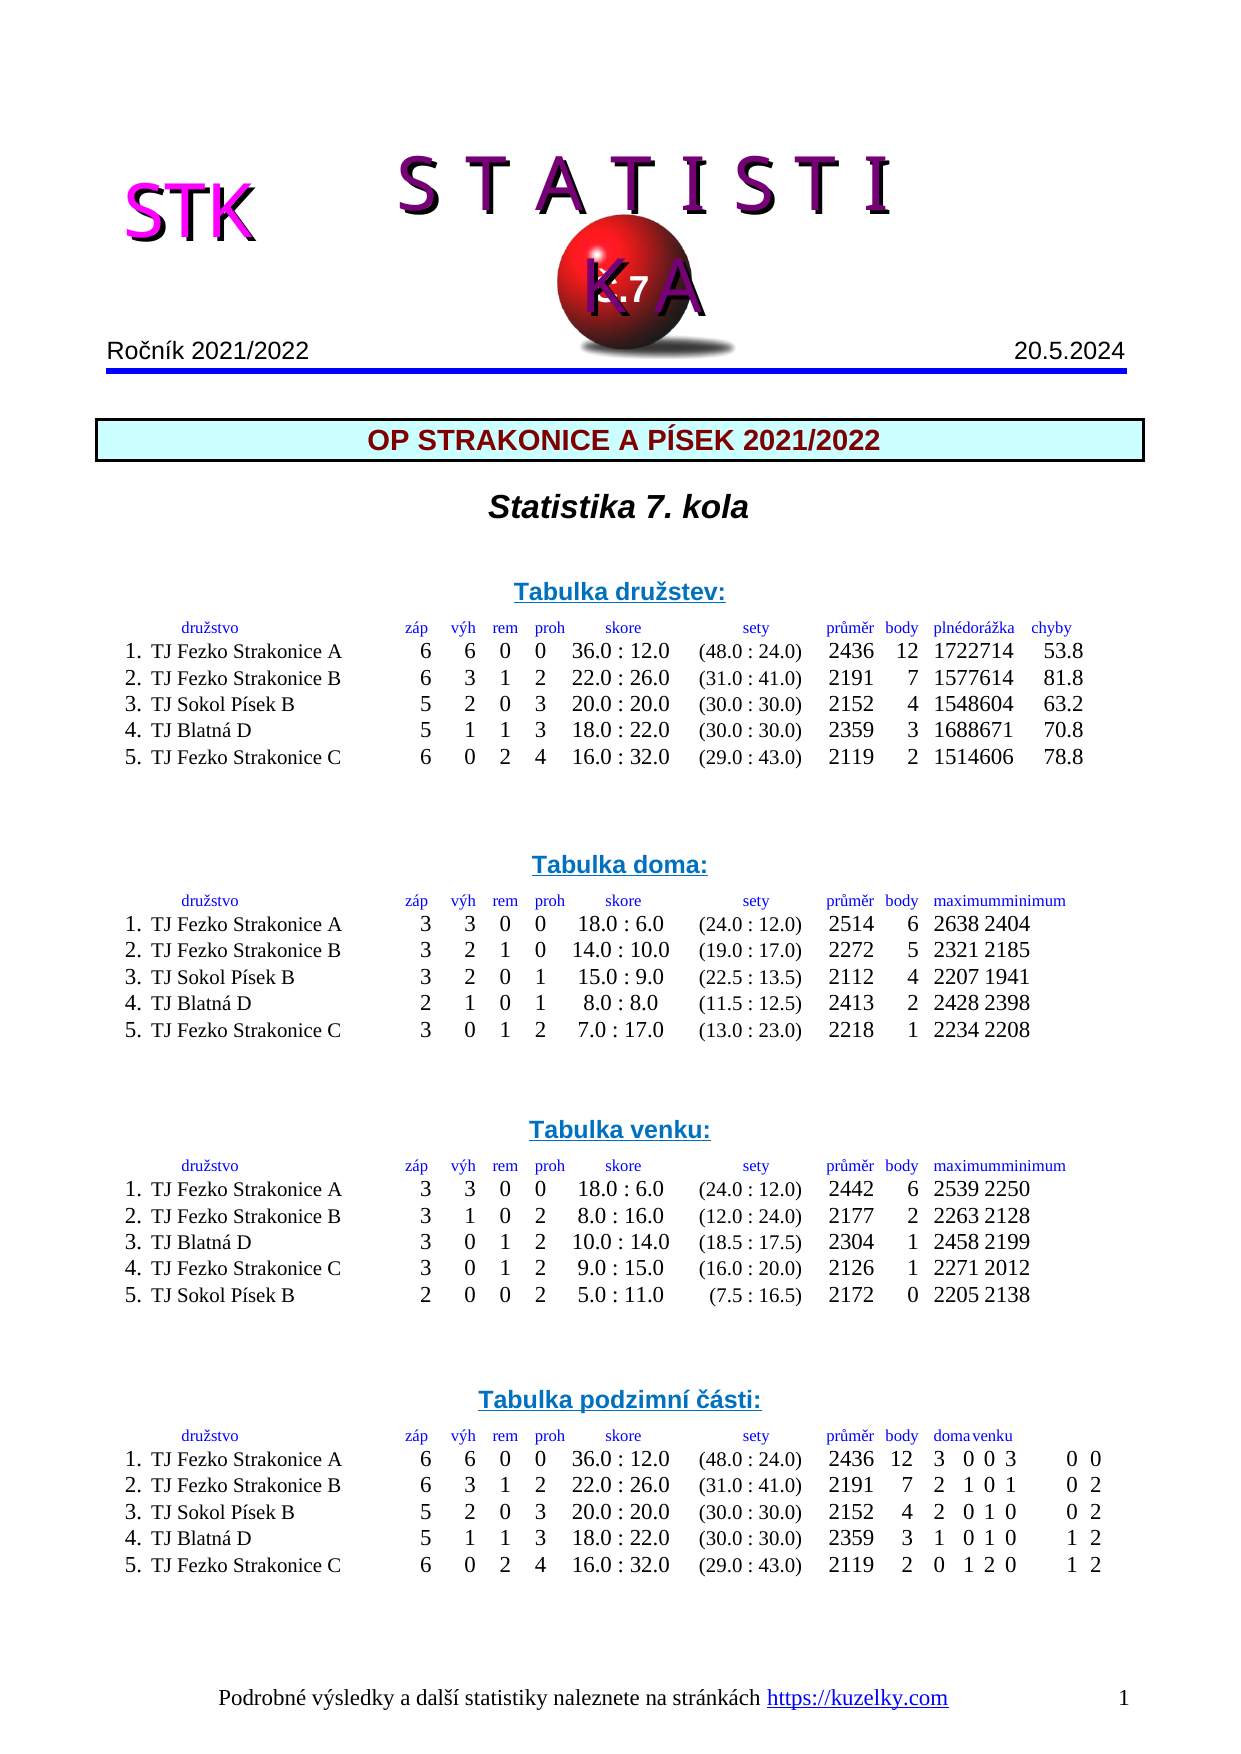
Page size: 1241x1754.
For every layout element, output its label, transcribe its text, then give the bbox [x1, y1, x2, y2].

text 1. TJ Fezko Strakonice A 6 6 0 0 36.0 : 12.0 (48.0 : 24.0) 2436 12 3 0 0 3 0 0 [106, 1445, 1134, 1472]
text Č.7 [687, 267, 1134, 310]
text 4. TJ Blatná D 5 1 1 3 18.0 : 22.0 (30.0 : 30.0) 2359 3 1688 671 70.8 [106, 716, 1134, 743]
text 1. TJ Fezko Strakonice A 3 3 0 0 18.0 : 6.0 (24.0 : 12.0) 2514 6 2638 2404 [106, 910, 1134, 937]
text 3. TJ Blatná D 3 0 1 2 10.0 : 14.0 (18.5 : 17.5) 2304 1 2458 2199 [106, 1228, 1134, 1254]
text 5. TJ Fezko Strakonice C 3 0 1 2 7.0 : 17.0 (13.0 : 23.0) 2218 1 2234 2208 [106, 1016, 1134, 1042]
text 5. TJ Sokol Písek B 2 0 0 2 5.0 : 11.0 (7.5 : 16.5) 2172 0 2205 2138 [106, 1281, 1134, 1307]
text Tabulka podzimní části: [94, 1385, 1145, 1413]
text 1. TJ Fezko Strakonice A 6 6 0 0 36.0 : 12.0 (48.0 : 24.0) 2436 12 1722 714 53.8 [106, 637, 1134, 664]
text družstvo záp výh rem proh skore sety průměr body maximum minimum [106, 1156, 1134, 1175]
text 4. TJ Blatná D 2 1 0 1 8.0 : 8.0 (11.5 : 12.5) 2413 2 2428 2398 [106, 989, 1134, 1016]
text 3. TJ Sokol Písek B 5 2 0 3 20.0 : 20.0 (30.0 : 30.0) 2152 4 2 0 1 0 0 2 [106, 1498, 1134, 1524]
text 3. TJ Sokol Písek B 3 2 0 1 15.0 : 9.0 (22.5 : 13.5) 2112 4 2207 1941 [106, 963, 1134, 989]
text 3. TJ Sokol Písek B 5 2 0 3 20.0 : 20.0 (30.0 : 30.0) 2152 4 1548 604 63.2 [106, 690, 1134, 716]
text 5. TJ Fezko Strakonice C 6 0 2 4 16.0 : 32.0 (29.0 : 43.0) 2119 2 1514 606 78.8 [106, 743, 1134, 769]
text družstvo záp výh rem proh skore sety průměr body plné dorážka chyby [106, 618, 1134, 637]
text družstvo záp výh rem proh skore sety průměr body maximum minimum [106, 891, 1134, 910]
subtitle OP Strakonice a Písek 2021/2022 [98, 421, 1142, 459]
text 5. TJ Fezko Strakonice C 6 0 2 4 16.0 : 32.0 (29.0 : 43.0) 2119 2 0 1 2 0 1 2 [106, 1551, 1134, 1577]
text Tabulka družstev: [94, 577, 1145, 606]
text 4. TJ Fezko Strakonice C 3 0 1 2 9.0 : 15.0 (16.0 : 20.0) 2126 1 2271 2012 [106, 1254, 1134, 1281]
text Tabulka doma: [94, 850, 1145, 878]
text Č.7 [106, 267, 587, 310]
text Ročník 2021/2022 20.5.2024 [106, 336, 1134, 365]
text Statistika 7. kola [106, 487, 1134, 526]
text družstvo záp výh rem proh skore sety průměr body doma venku [106, 1426, 1134, 1445]
text 2. TJ Fezko Strakonice B 3 1 0 2 8.0 : 16.0 (12.0 : 24.0) 2177 2 2263 2128 [106, 1202, 1134, 1228]
text 2. TJ Fezko Strakonice B 6 3 1 2 22.0 : 26.0 (31.0 : 41.0) 2191 7 2 1 0 1 0 2 [106, 1472, 1134, 1498]
text 1. TJ Fezko Strakonice A 3 3 0 0 18.0 : 6.0 (24.0 : 12.0) 2442 6 2539 2250 [106, 1175, 1134, 1202]
text Č.7 [609, 267, 671, 310]
text Tabulka venku: [94, 1115, 1145, 1144]
text 2. TJ Fezko Strakonice B 3 2 1 0 14.0 : 10.0 (19.0 : 17.0) 2272 5 2321 2185 [106, 937, 1134, 963]
text 2. TJ Fezko Strakonice B 6 3 1 2 22.0 : 26.0 (31.0 : 41.0) 2191 7 1577 614 81.8 [106, 664, 1134, 690]
text 4. TJ Blatná D 5 1 1 3 18.0 : 22.0 (30.0 : 30.0) 2359 3 1 0 1 0 1 2 [106, 1524, 1134, 1551]
